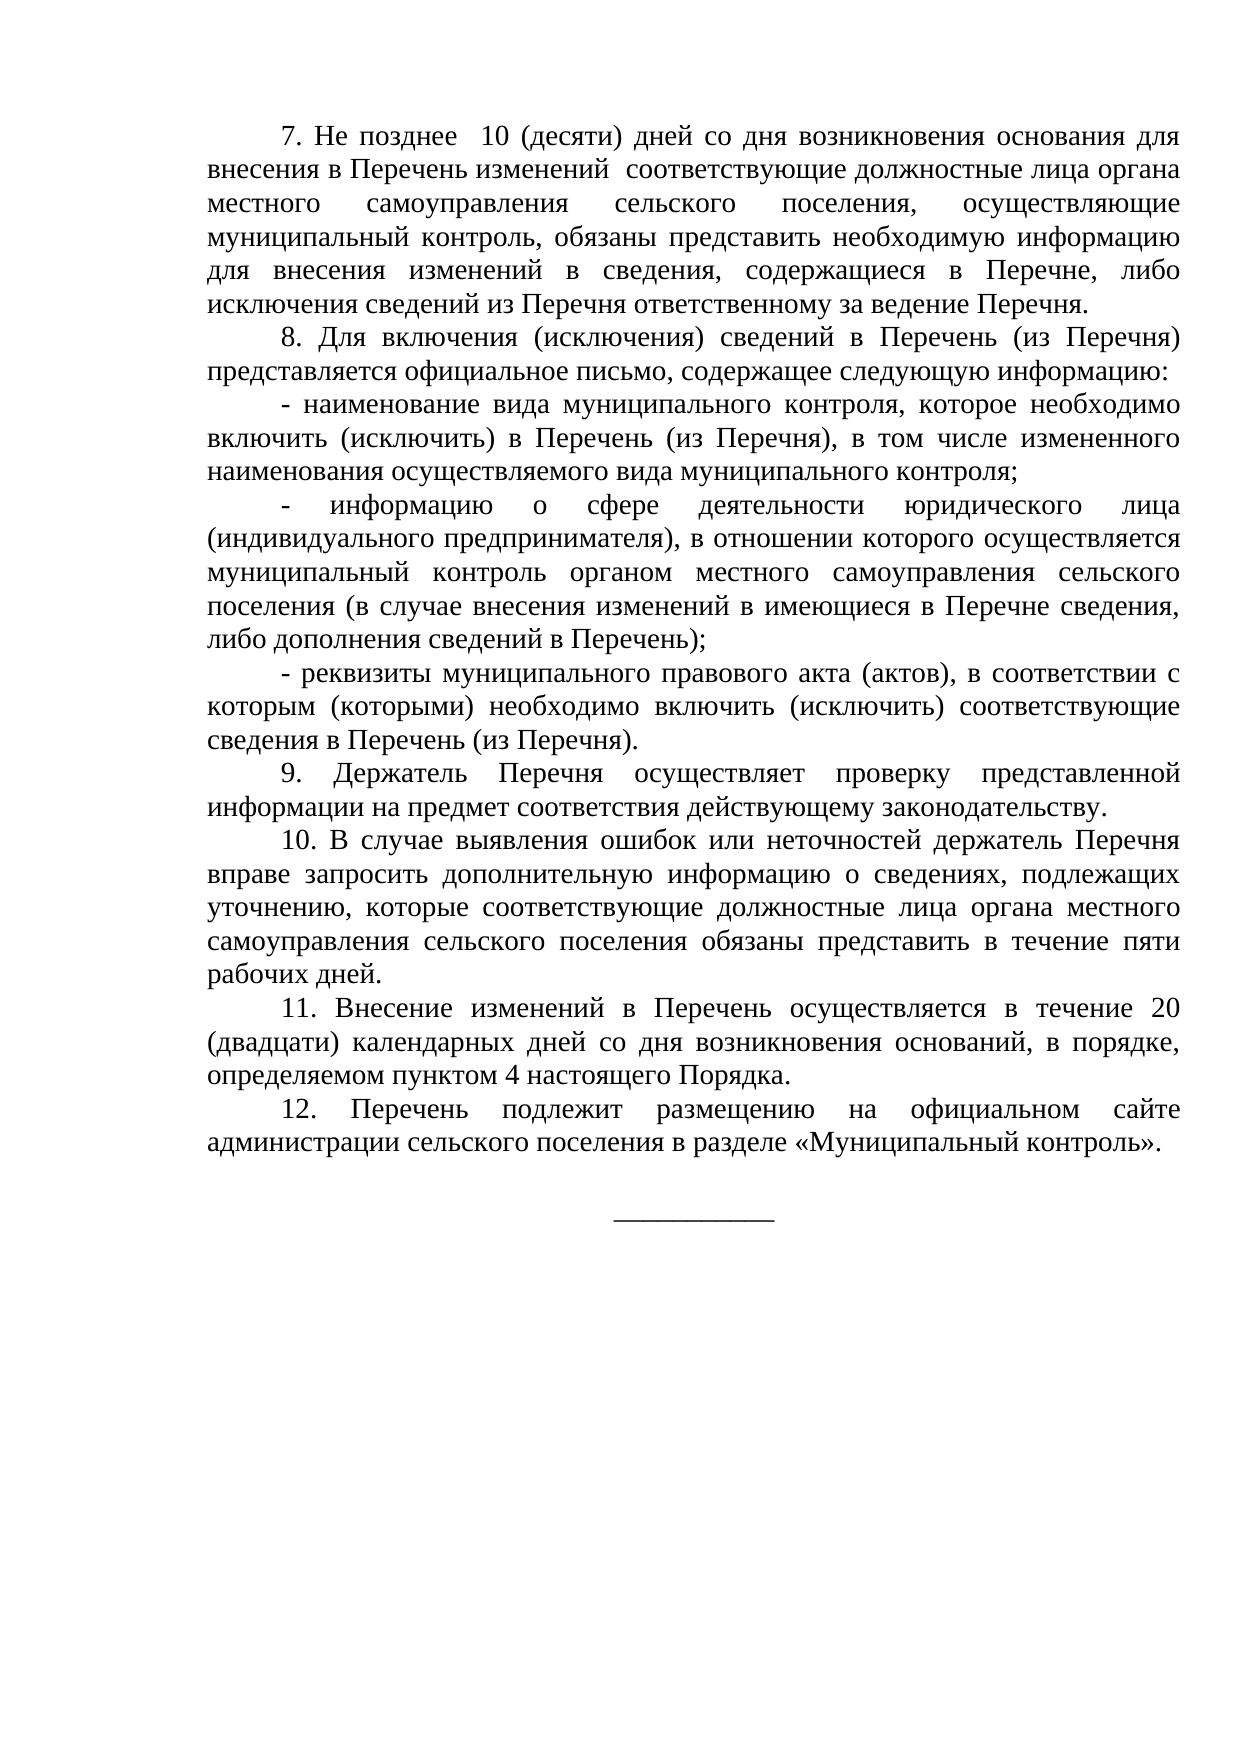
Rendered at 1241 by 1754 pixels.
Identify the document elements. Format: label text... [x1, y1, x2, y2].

text - наименование вида муниципального контроля, которое необходимо включить (исключить) в Перечень (из Перечня), в том числе измененного наименования осуществляемого вида муниципального контроля; [207, 386, 1181, 487]
text 7. Не позднее 10 (десяти) дней со дня возникновения основания для внесения в Перечень изменений соответствующие должностные лица органа местного самоуправления сельского поселения, осуществляющие муниципальный контроль, обязаны представить необходимую информацию для внесения изменений в сведения, содержащиеся в Перечне, либо исключения сведений из Перечня ответственному за ведение Перечня. [207, 118, 1181, 319]
text 8. Для включения (исключения) сведений в Перечень (из Перечня) представляется официальное письмо, содержащее следующую информацию: [207, 319, 1181, 386]
text 9. Держатель Перечня осуществляет проверку представленной информации на предмет соответствия действующему законодательству. [207, 755, 1181, 822]
text 12. Перечень подлежит размещению на официальном сайте администрации сельского поселения в разделе «Муниципальный контроль». [207, 1091, 1181, 1158]
text - информацию о сфере деятельности юридического лица (индивидуального предпринимателя), в отношении которого осуществляется муниципальный контроль органом местного самоуправления сельского поселения (в случае внесения изменений в имеющиеся в Перечне сведения, либо дополнения сведений в Перечень); [207, 487, 1181, 655]
text ___________ [207, 1191, 1181, 1225]
text - реквизиты муниципального правового акта (актов), в соответствии с которым (которыми) необходимо включить (исключить) соответствующие сведения в Перечень (из Перечня). [207, 655, 1181, 755]
text 11. Внесение изменений в Перечень осуществляется в течение 20 (двадцати) календарных дней со дня возникновения оснований, в порядке, определяемом пунктом 4 настоящего Порядка. [207, 990, 1181, 1091]
text 10. В случае выявления ошибок или неточностей держатель Перечня вправе запросить дополнительную информацию о сведениях, подлежащих уточнению, которые соответствующие должностные лица органа местного самоуправления сельского поселения обязаны представить в течение пяти рабочих дней. [207, 822, 1181, 990]
